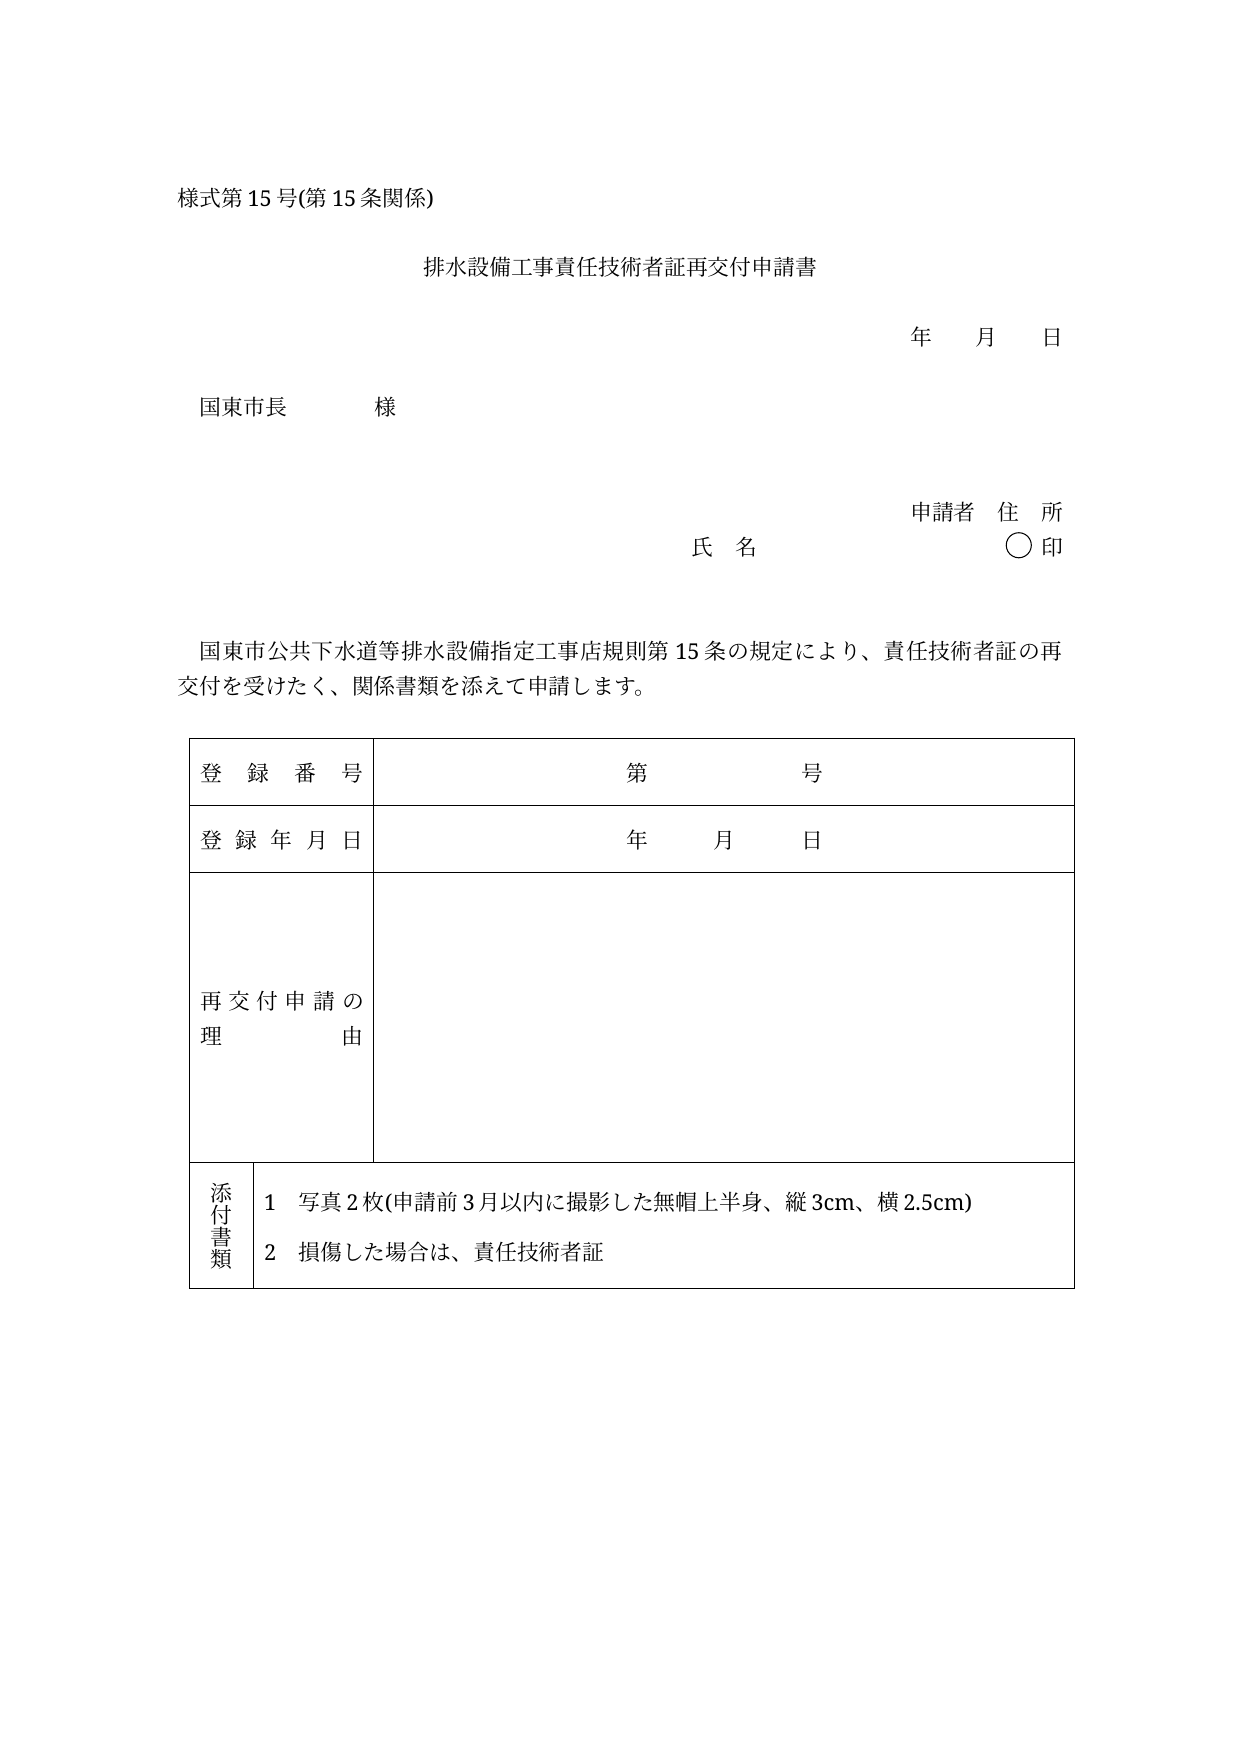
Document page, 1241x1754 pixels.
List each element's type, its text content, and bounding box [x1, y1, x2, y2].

text 年 月 日 [177, 319, 1063, 353]
table_cell 年 月 日 [374, 806, 1074, 872]
text 申請者 住所 [177, 493, 1063, 528]
text 様式第15号(第15条関係) [177, 179, 1063, 214]
text 氏名 印 [177, 528, 1063, 563]
table_cell 再交付申請の理由 [190, 873, 373, 1162]
table_cell 添付書類 [190, 1163, 253, 1288]
text 国東市長 様 [177, 388, 1063, 423]
table_header 登録番号 [190, 739, 373, 804]
table_cell 1 写真2枚(申請前3月以内に撮影した無帽上半身、縦3cm、横2.5cm) 2 損傷した場合は、責任技術者証 [254, 1163, 1074, 1288]
table_cell 登録年月日 [190, 806, 373, 872]
text 国東市公共下水道等排水設備指定工事店規則第15条の規定により、責任技術者証の再交付を受けたく、関係書類を添えて申請します。 [177, 633, 1063, 702]
table_header 第 号 [374, 739, 1074, 804]
table_cell [374, 873, 1074, 1162]
text 排水設備工事責任技術者証再交付申請書 [177, 249, 1063, 284]
